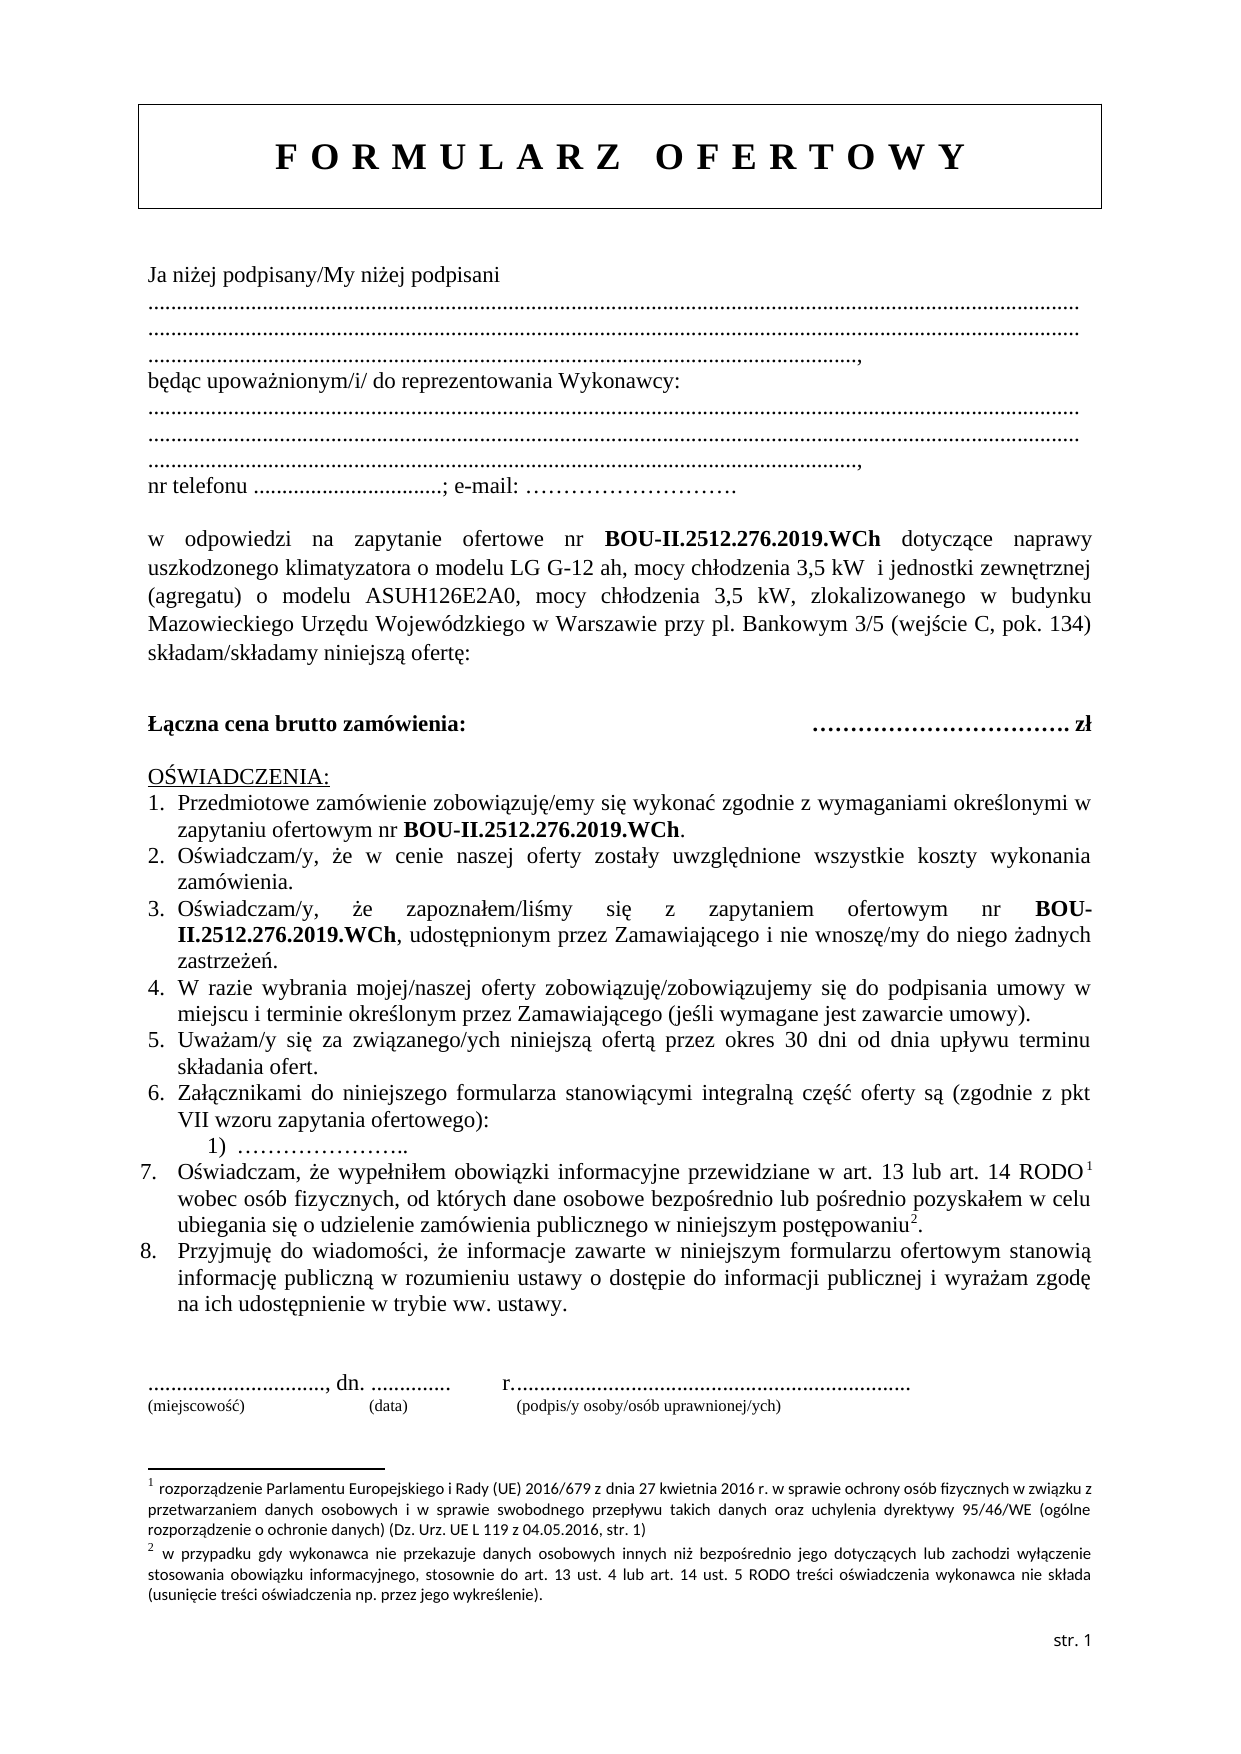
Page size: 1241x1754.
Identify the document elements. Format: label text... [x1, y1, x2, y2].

text w odpowiedzi na zapytanie ofertowe nr BOU-II.2512.276.2019.WCh dotyczące naprawy uszkodzonego klimatyzatora o modelu LG G-12 ah, mocy chłodzenia 3,5 kW i jednostki zewnętrznej (agregatu) o modelu ASUH126E2A0, mocy chłodzenia 3,5 kW, zlokalizowanego w budynku Mazowieckiego Urzędu Wojewódzkiego w Warszawie przy pl. Bankowym 3/5 (wejście C, pok. 134) składam/składamy niniejszą ofertę: [148, 525, 1092, 665]
list W razie wybrania mojej/naszej oferty zobowiązuję/zobowiązujemy się do podpisania umowy w miejscu i terminie określonym przez Zamawiającego (jeśli wymagane jest zawarcie umowy). [148, 974, 1092, 1027]
text ................................................................................................................................................................... [148, 288, 1092, 314]
list ………………….. [207, 1132, 1092, 1158]
text Ja niżej podpisany/My niżej podpisani [148, 262, 1092, 288]
list Oświadczam, że wypełniłem obowiązki informacyjne przewidziane w art. 13 lub art. 14 RODO wobec osób fizycznych, od których dane osobowe bezpośrednio lub pośrednio pozyskałem w celu ubiegania się o udzielenie zamówienia publicznego w niniejszym postępowaniu. [140, 1158, 1092, 1237]
text ............................................................................................................................, [148, 446, 1092, 472]
text ................................................................................................................................................................... [148, 393, 1092, 420]
list Uważam/y się za związanego/ych niniejszą ofertą przez okres 30 dni od dnia upływu terminu składania ofert. [148, 1027, 1092, 1079]
text nr telefonu .................................; e-mail: ………………………. [148, 472, 1092, 499]
text OŚWIADCZENIA: [148, 763, 1092, 789]
list Przyjmuję do wiadomości, że informacje zawarte w niniejszym formularzu ofertowym stanowią informację publiczną w rozumieniu ustawy o dostępie do informacji publicznej i wyrażam zgodę na ich udostępnienie w trybie ww. ustawy. [140, 1237, 1092, 1316]
list Oświadczam/y, że zapoznałem/liśmy się z zapytaniem ofertowym nr BOU-II.2512.276.2019.WCh, udostępnionym przez Zamawiającego i nie wnoszę/my do niego żadnych zastrzeżeń. [148, 895, 1092, 974]
text FORMULARZ OFERTOWY [148, 134, 1092, 178]
text ..............................., dn. .............. r. ..................................................................... [148, 1369, 1092, 1396]
text ................................................................................................................................................................... [148, 314, 1092, 341]
text będąc upoważnionym/i/ do reprezentowania Wykonawcy: [148, 367, 1092, 393]
text Łączna cena brutto zamówienia: ……………………………. zł [148, 710, 1092, 737]
text ............................................................................................................................, [148, 341, 1092, 367]
list Oświadczam/y, że w cenie naszej oferty zostały uwzględnione wszystkie koszty wykonania zamówienia. [148, 842, 1092, 895]
text ................................................................................................................................................................... [148, 420, 1092, 446]
list Załącznikami do niniejszego formularza stanowiącymi integralną część oferty są (zgodnie z pkt VII wzoru zapytania ofertowego): [148, 1079, 1092, 1132]
list Przedmiotowe zamówienie zobowiązuję/emy się wykonać zgodnie z wymaganiami określonymi w zapytaniu ofertowym nr BOU-II.2512.276.2019.WCh. [148, 789, 1092, 842]
text (miejscowość) (data) (podpis/y osoby/osób uprawnionej/ych) [148, 1396, 1092, 1415]
